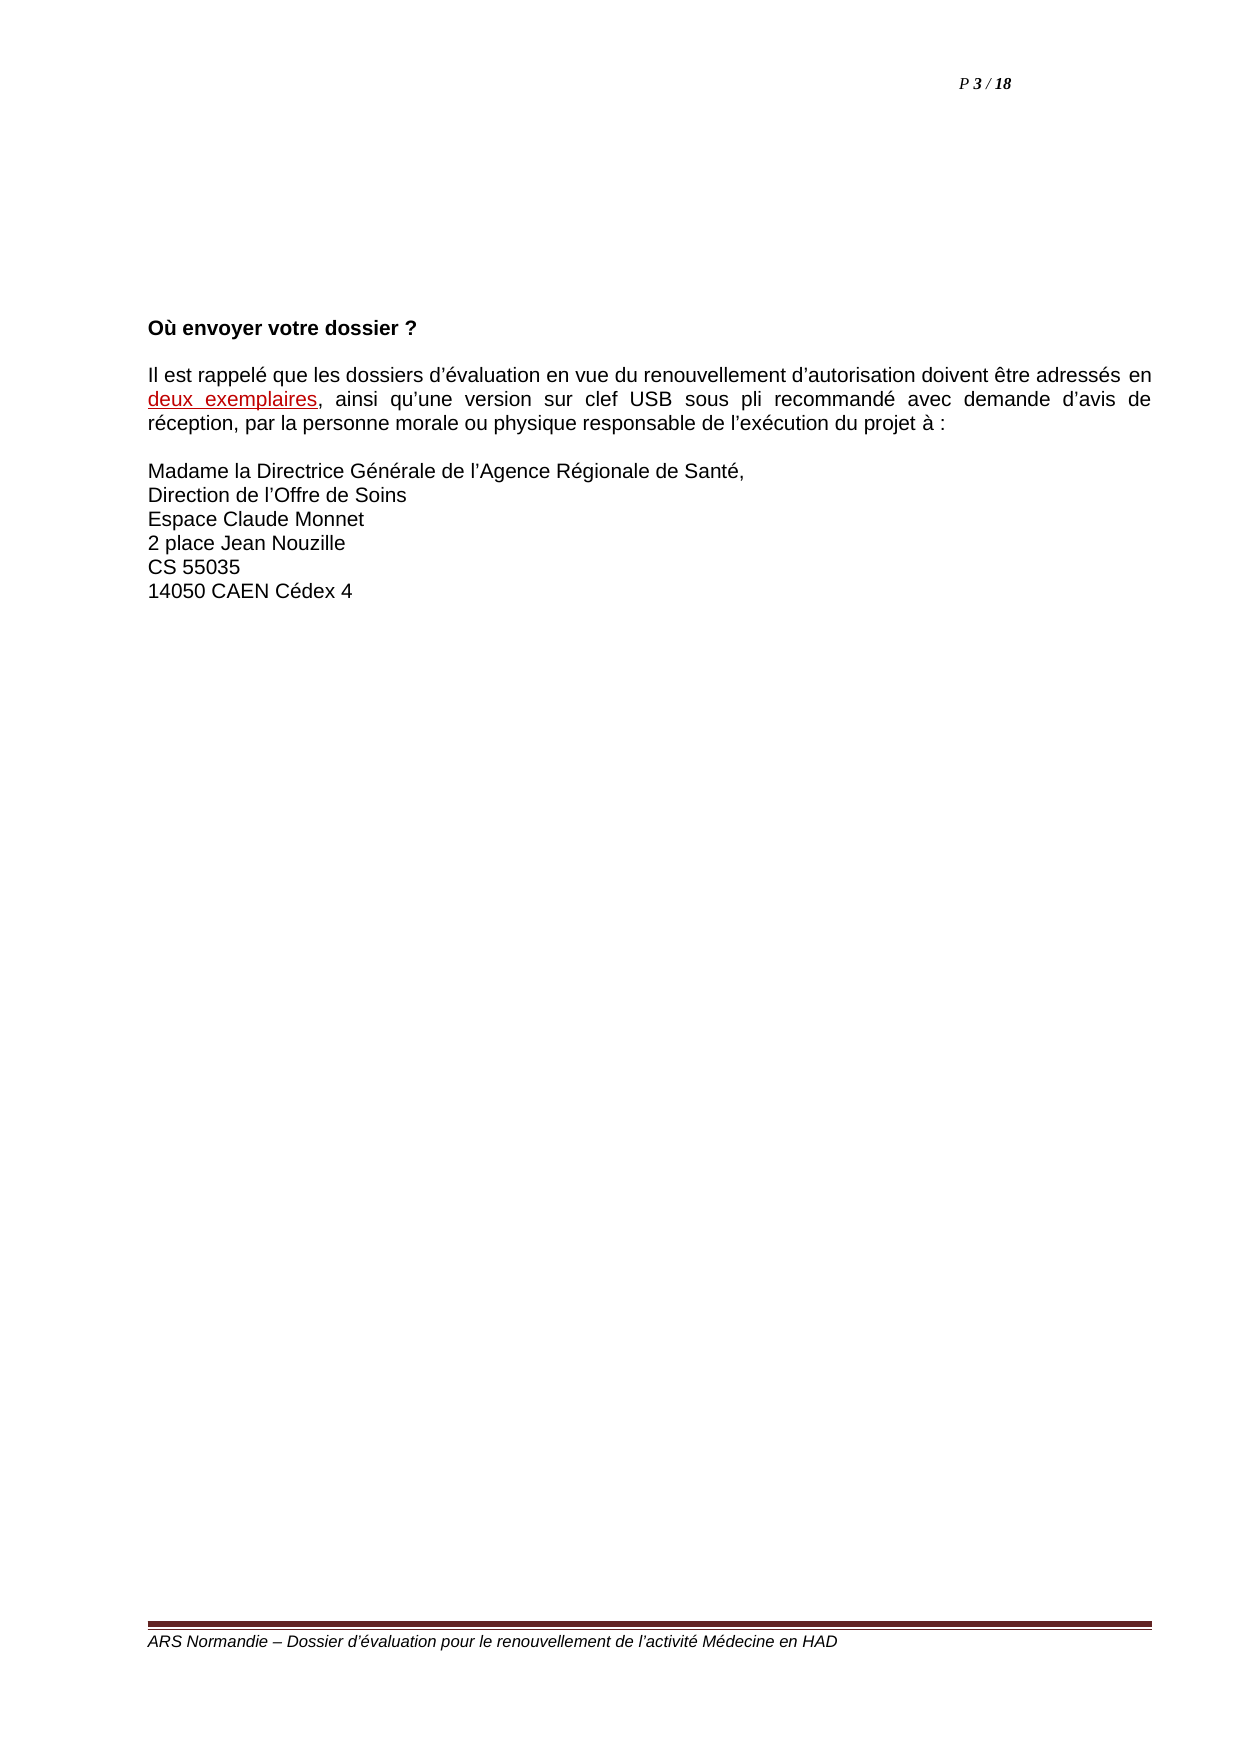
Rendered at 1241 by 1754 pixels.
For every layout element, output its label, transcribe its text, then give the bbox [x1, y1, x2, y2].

text Direction de l’Offre de Soins [148, 483, 1152, 507]
text Espace Claude Monnet [148, 507, 1152, 531]
text CS 55035 [148, 555, 1152, 579]
text Où envoyer votre dossier ? [148, 315, 1152, 339]
text 2 place Jean Nouzille [148, 531, 1152, 555]
text Madame la Directrice Générale de l’Agence Régionale de Santé, [148, 459, 1152, 483]
text Il est rappelé que les dossiers d’évaluation en vue du renouvellement d’autorisation doivent être adressés en deux exemplaires, ainsi qu’une version sur clef USB sous pli recommandé avec demande d’avis de réception, par la personne morale ou physique responsable de l’exécution du projet à : [148, 363, 1152, 435]
text 14050 CAEN Cédex 4 [148, 579, 1152, 603]
